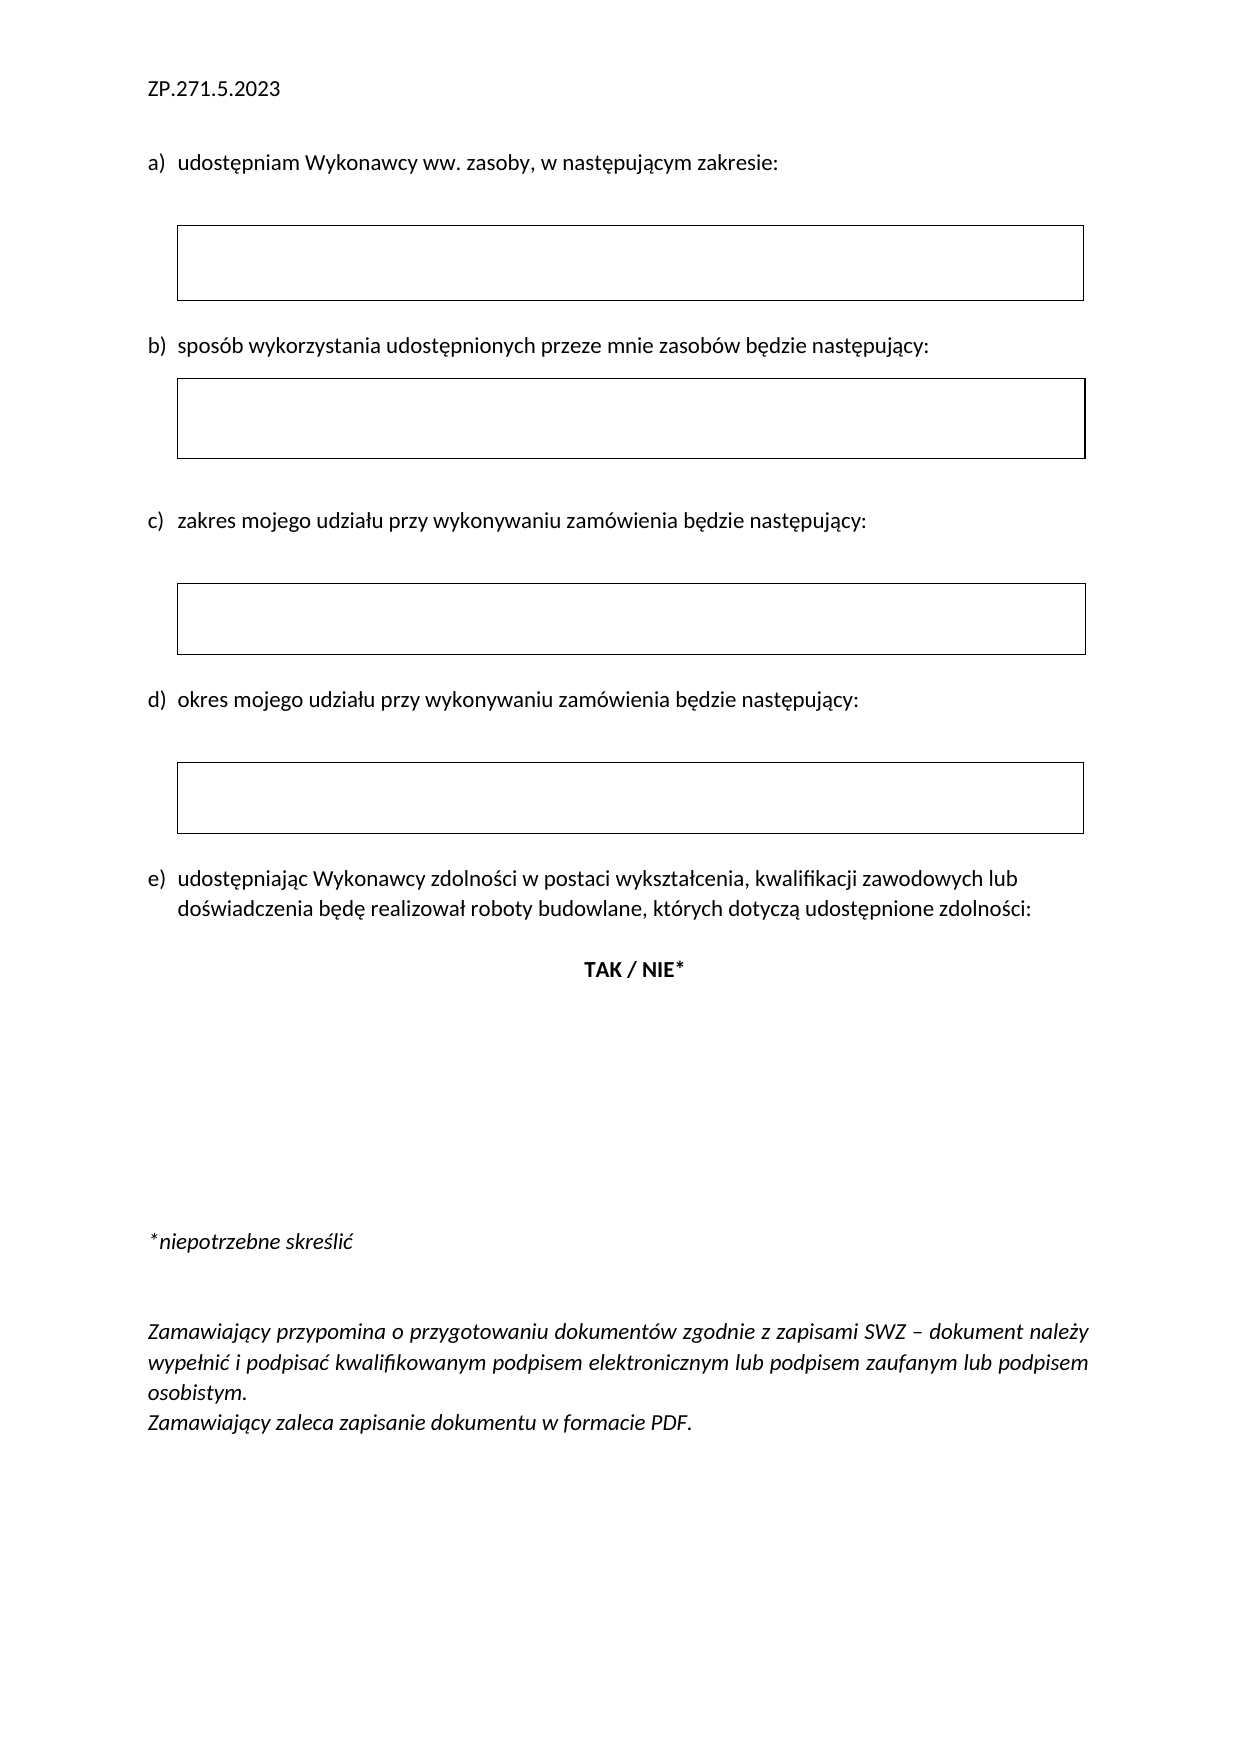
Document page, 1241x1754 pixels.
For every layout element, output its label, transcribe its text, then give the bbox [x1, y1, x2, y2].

table_header [178, 763, 1083, 833]
list TAK / NIE* [177, 955, 1093, 983]
list Zamawiający przypomina o przygotowaniu dokumentów zgodnie z zapisami SWZ – dokument należy wypełnić i podpisać kwalifikowanym podpisem elektronicznym lub podpisem zaufanym lub podpisem osobistym. [148, 1317, 1093, 1406]
table_header [178, 379, 1084, 458]
table_header [178, 584, 1085, 654]
list zakres mojego udziału przy wykonywaniu zamówienia będzie następujący: [148, 506, 1093, 534]
list sposób wykorzystania udostępnionych przeze mnie zasobów będzie następujący: [148, 331, 1093, 359]
list udostępniam Wykonawcy ww. zasoby, w następującym zakresie: [148, 148, 1093, 176]
list Zamawiający zaleca zapisanie dokumentu w formacie PDF. [148, 1408, 1093, 1436]
list *niepotrzebne skreślić [148, 1227, 1093, 1255]
list udostępniając Wykonawcy zdolności w postaci wykształcenia, kwalifikacji zawodowych lub doświadczenia będę realizował roboty budowlane, których dotyczą udostępnione zdolności: [148, 864, 1093, 922]
table_header [178, 226, 1083, 300]
list okres mojego udziału przy wykonywaniu zamówienia będzie następujący: [148, 685, 1093, 713]
